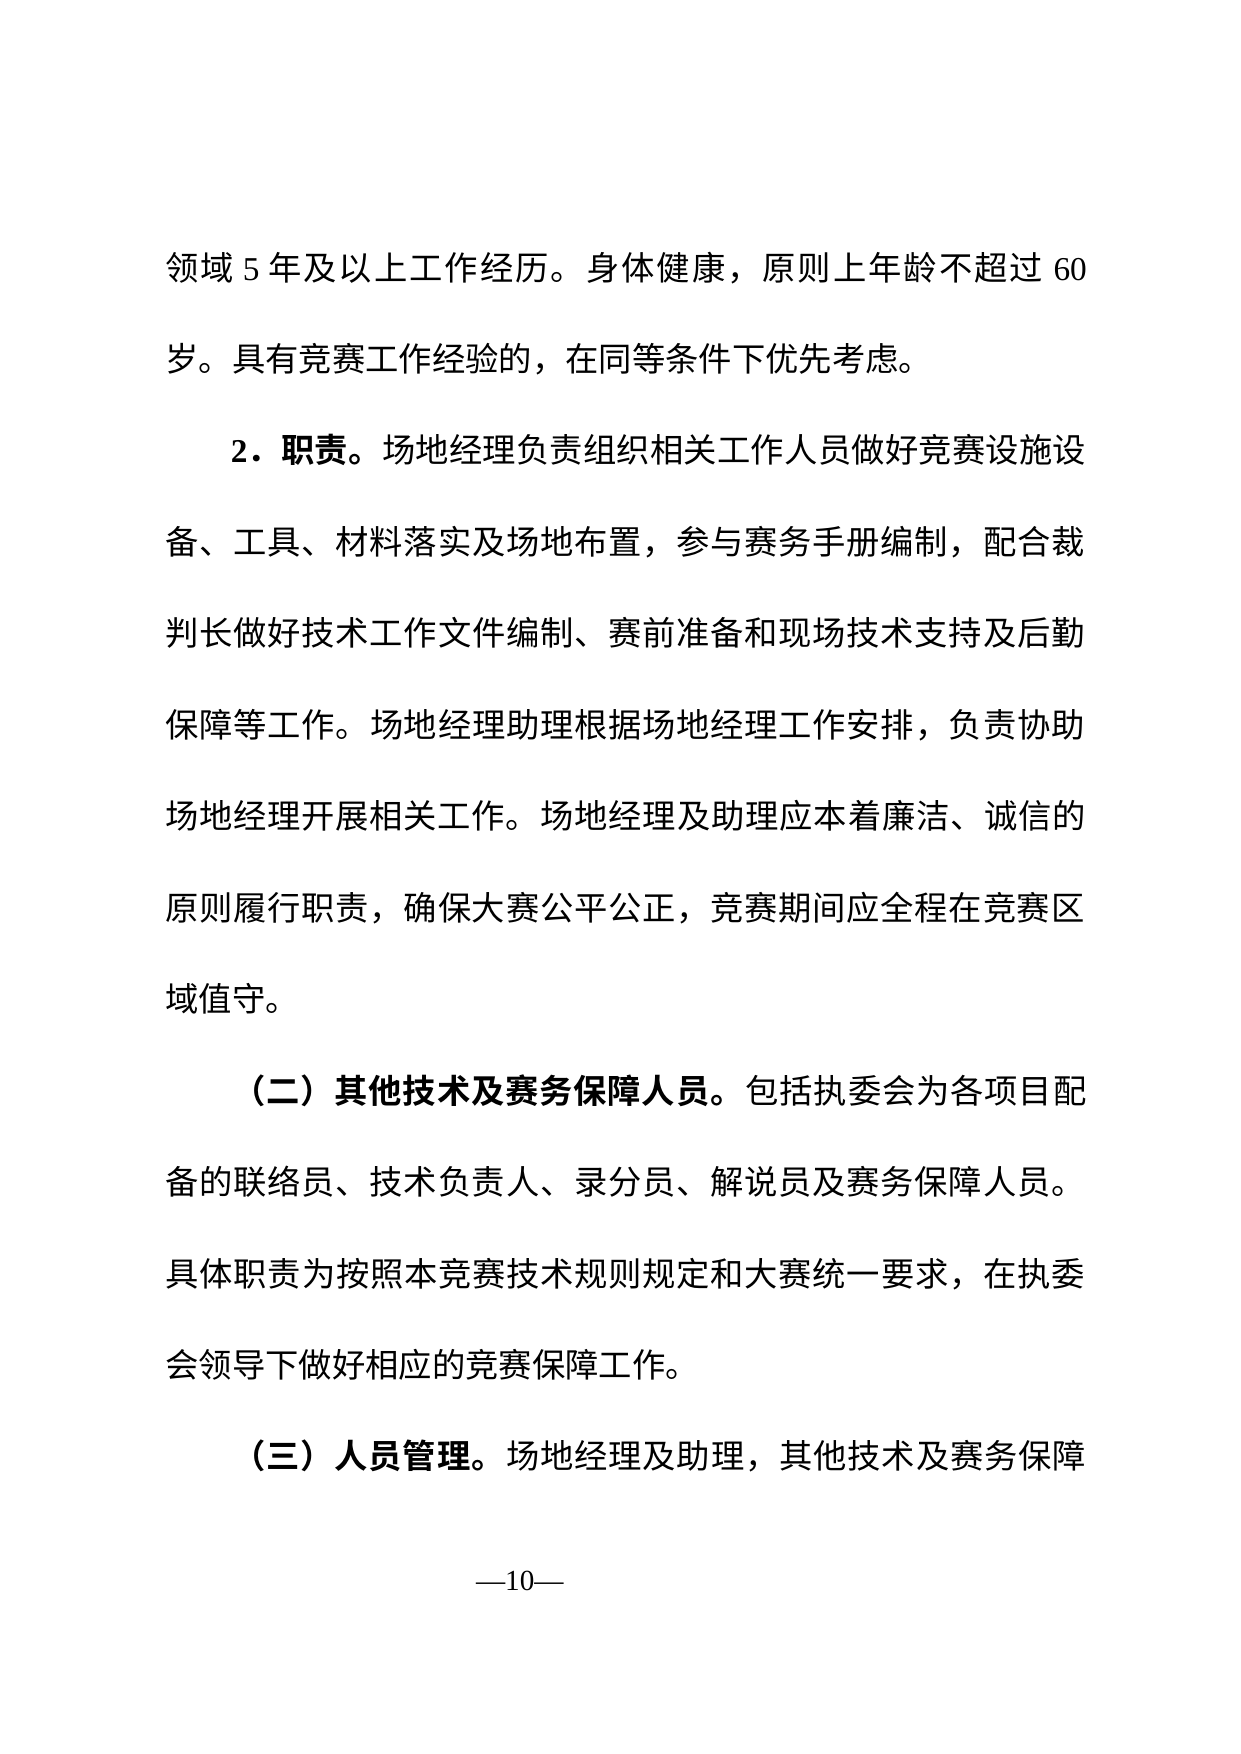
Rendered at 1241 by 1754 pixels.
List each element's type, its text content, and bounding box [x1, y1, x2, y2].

text （二）其他技术及赛务保障人员。包括执委会为各项目配备的联络员、技术负责人、录分员、解说员及赛务保障人员。具体职责为按照本竞赛技术规则规定和大赛统一要求，在执委会领导下做好相应的竞赛保障工作。 [165, 1043, 1087, 1409]
text 2．职责。场地经理负责组织相关工作人员做好竞赛设施设备、工具、材料落实及场地布置，参与赛务手册编制，配合裁判长做好技术工作文件编制、赛前准备和现场技术支持及后勤保障等工作。场地经理助理根据场地经理工作安排，负责协助场地经理开展相关工作。场地经理及助理应本着廉洁、诚信的原则履行职责，确保大赛公平公正，竞赛期间应全程在竞赛区域值守。 [165, 403, 1087, 1043]
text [165, 1409, 1087, 1500]
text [165, 220, 1087, 403]
